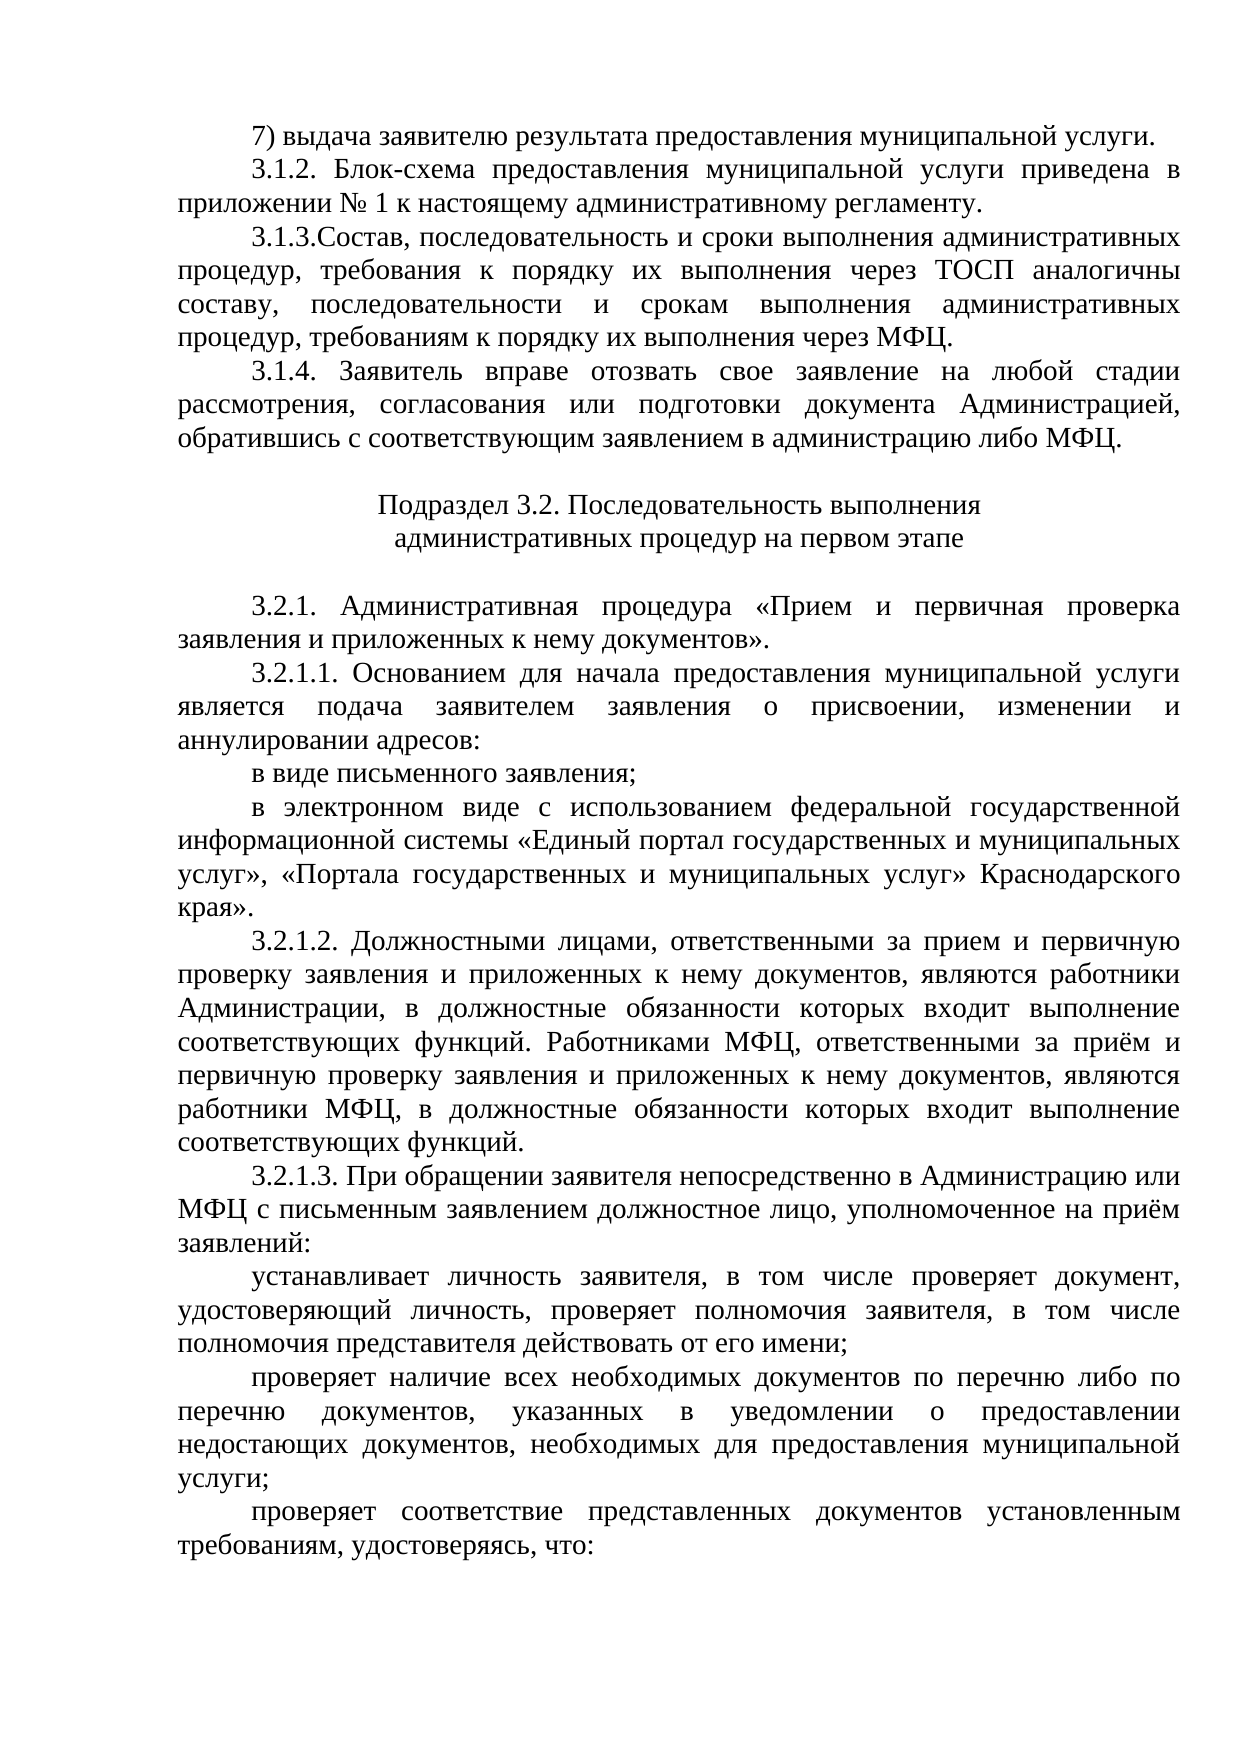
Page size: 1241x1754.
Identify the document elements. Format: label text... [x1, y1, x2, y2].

text 3.2.1.1. Основанием для начала предоставления муниципальной услуги является подача заявителем заявления о присвоении, изменении и аннулировании адресов: [177, 655, 1181, 755]
text 3.1.2. Блок-схема предоставления муниципальной услуги приведена в приложении № 1 к настоящему административному регламенту. [177, 152, 1181, 219]
text проверяет соответствие представленных документов установленным требованиям, удостоверяясь, что: [177, 1493, 1181, 1560]
text в виде письменного заявления; [177, 755, 1181, 789]
text 3.1.4. Заявитель вправе отозвать свое заявление на любой стадии рассмотрения, согласования или подготовки документа Администрацией, обратившись с соответствующим заявлением в администрацию либо МФЦ. [177, 353, 1181, 453]
text 3.2.1.2. Должностными лицами, ответственными за прием и первичную проверку заявления и приложенных к нему документов, являются работники Администрации, в должностные обязанности которых входит выполнение соответствующих функций. Работниками МФЦ, ответственными за приём и первичную проверку заявления и приложенных к нему документов, являются работники МФЦ, в должностные обязанности которых входит выполнение соответствующих функций. [177, 923, 1181, 1158]
text проверяет наличие всех необходимых документов по перечню либо по перечню документов, указанных в уведомлении о предоставлении недостающих документов, необходимых для предоставления муниципальной услуги; [177, 1359, 1181, 1493]
text 3.2.1. Административная процедура «Прием и первичная проверка заявления и приложенных к нему документов». [177, 588, 1181, 655]
text Подраздел 3.2. Последовательность выполнения [177, 487, 1181, 521]
text 3.2.1.3. При обращении заявителя непосредственно в Администрацию или МФЦ с письменным заявлением должностное лицо, уполномоченное на приём заявлений: [177, 1158, 1181, 1258]
text 7) выдача заявителю результата предоставления муниципальной услуги. [177, 118, 1181, 152]
text 3.1.3.Состав, последовательность и сроки выполнения административных процедур, требования к порядку их выполнения через ТОСП аналогичны составу, последовательности и срокам выполнения административных процедур, требованиям к порядку их выполнения через МФЦ. [177, 219, 1181, 353]
text административных процедур на первом этапе [177, 521, 1181, 554]
text устанавливает личность заявителя, в том числе проверяет документ, удостоверяющий личность, проверяет полномочия заявителя, в том числе полномочия представителя действовать от его имени; [177, 1258, 1181, 1359]
text в электронном виде с использованием федеральной государственной информационной системы «Единый портал государственных и муниципальных услуг», «Портала государственных и муниципальных услуг» Краснодарского края». [177, 789, 1181, 923]
